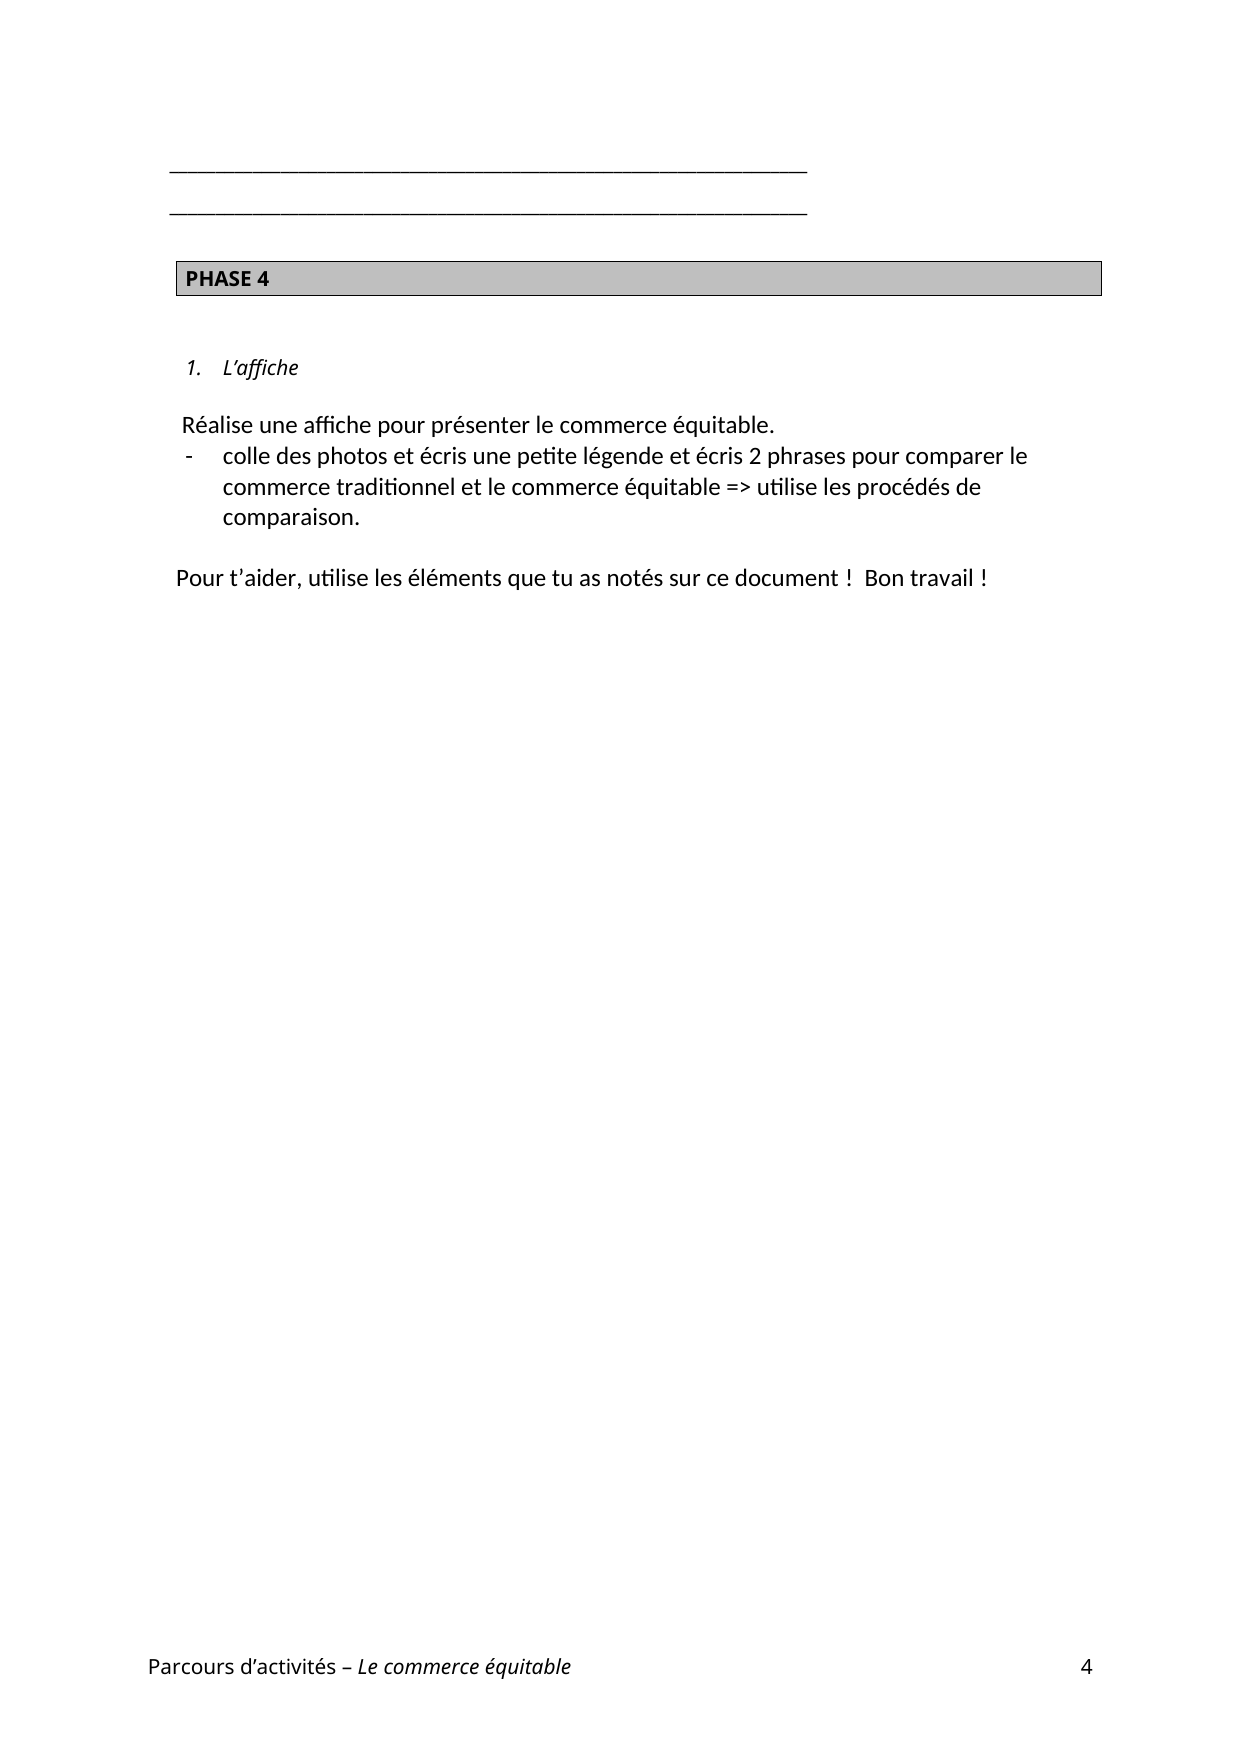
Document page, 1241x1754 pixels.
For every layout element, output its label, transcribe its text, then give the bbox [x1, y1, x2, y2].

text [148, 190, 1093, 219]
text Réalise une affiche pour présenter le commerce équitable. [148, 410, 1093, 440]
list L’affiche [185, 353, 1093, 381]
list colle des photos et écris une petite légende et écris 2 phrases pour comparer le commerce traditionnel et le commerce équitable => utilise les procédés de comparaison. [185, 440, 1093, 532]
text PHASE 4 [177, 262, 1101, 295]
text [148, 148, 1093, 176]
text Pour t’aider, utilise les éléments que tu as notés sur ce document ! Bon travail ! [148, 562, 1093, 593]
